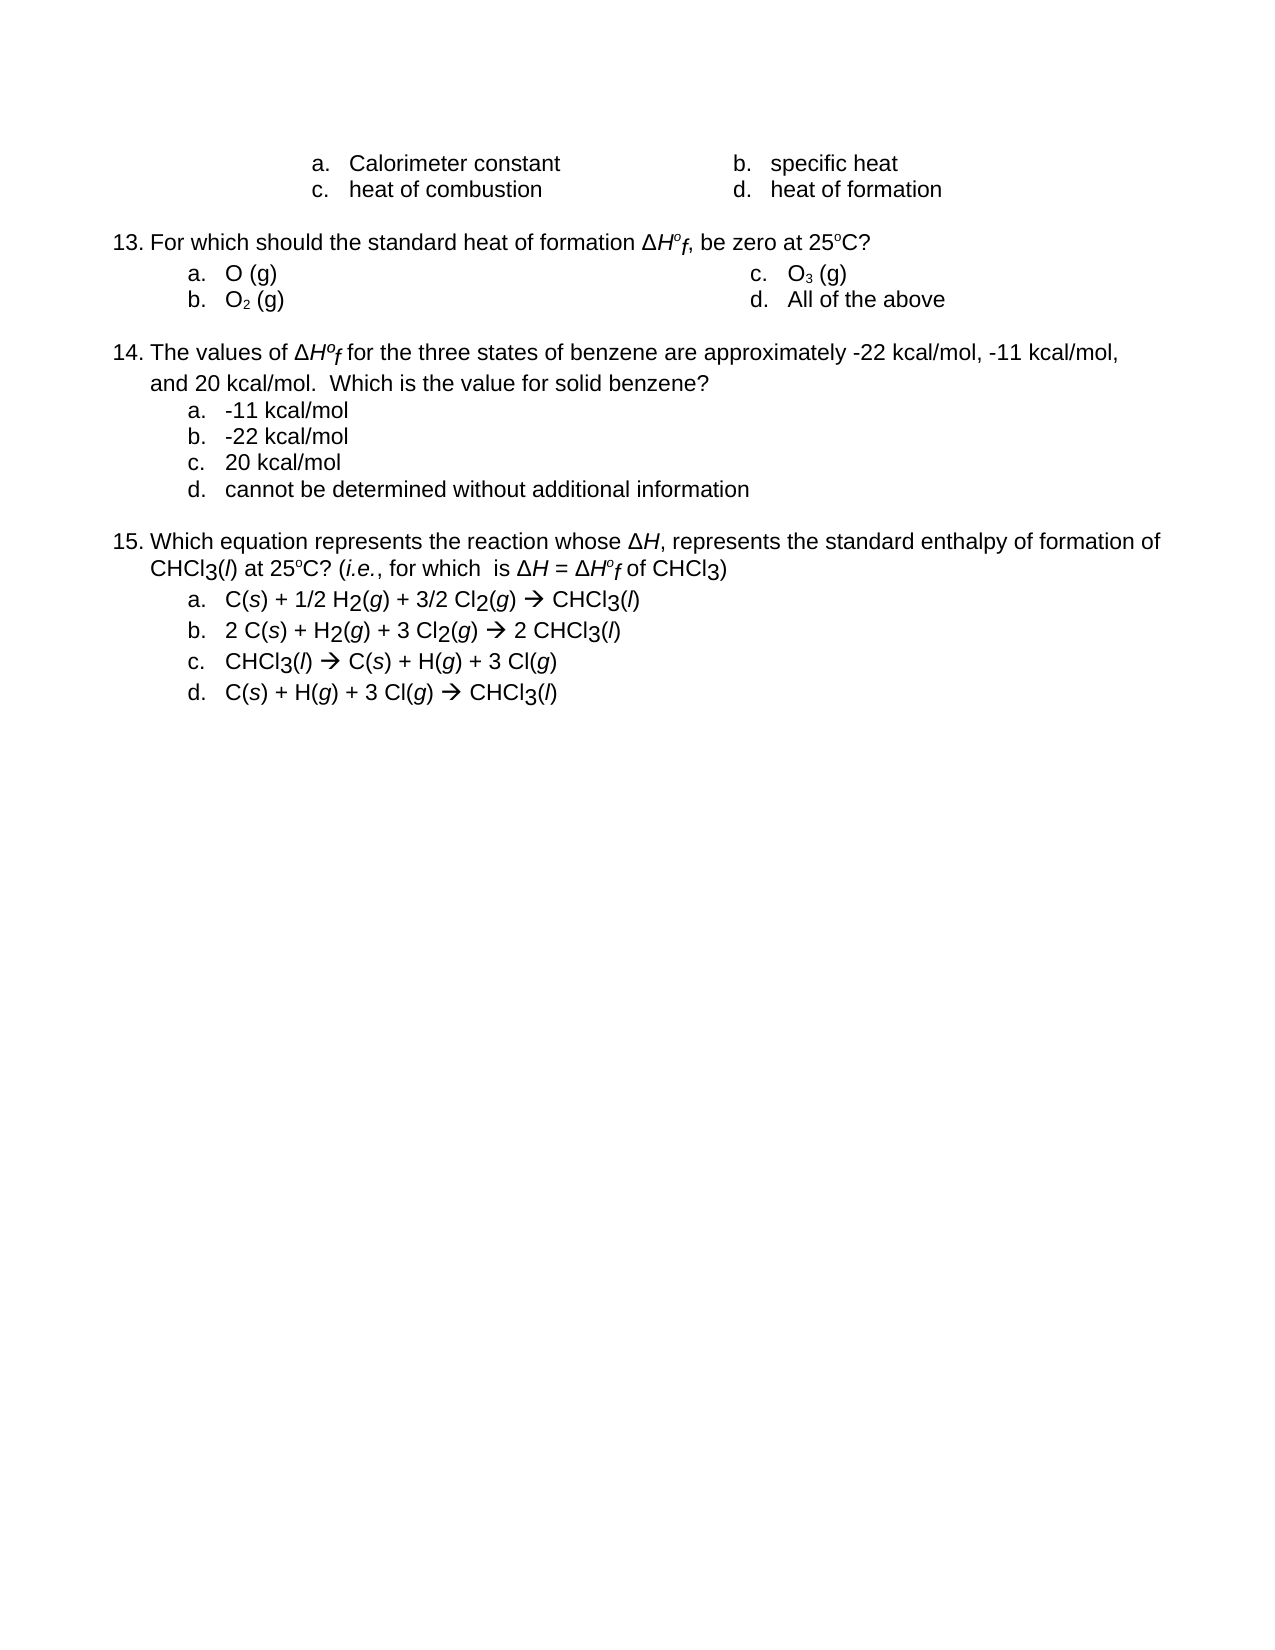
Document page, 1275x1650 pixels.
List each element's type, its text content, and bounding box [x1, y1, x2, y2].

list -22 kcal/mol [187, 423, 1162, 449]
list For which should the standard heat of formation ΔHof, be zero at 25oC? [112, 229, 1162, 260]
list cannot be determined without additional information [187, 476, 1162, 502]
table_cell heat of formation [647, 176, 1028, 203]
list 20 kcal/mol [187, 449, 1162, 476]
list The values of ΔHºf for the three states of benzene are approximately -22 kcal/mol, -11 kcal/mol, and 20 kcal/mol. Which is the value for solid benzene? [112, 339, 1162, 397]
table_cell heat of combustion [225, 176, 647, 203]
table_header Calorimeter constant [225, 150, 647, 176]
table_header specific heat [647, 150, 1028, 176]
list O (g) [187, 260, 600, 286]
list C(s) + H(g) + 3 Cl(g) CHCl3(l) [187, 679, 1162, 710]
list Which equation represents the reaction whose ΔH, represents the standard enthalpy of formation of CHCl3(l) at 25oC? (i.e., for which is ΔH = ΔHof of CHCl3) [112, 528, 1162, 586]
list -11 kcal/mol [187, 397, 1162, 423]
list All of the above [750, 286, 1162, 313]
list C(s) + 1/2 H2(g) + 3/2 Cl2(g) CHCl3(l) [187, 586, 1162, 617]
list CHCl3(l) C(s) + H(g) + 3 Cl(g) [187, 648, 1162, 679]
list O3 (g) [750, 260, 1162, 286]
list O2 (g) [187, 286, 600, 313]
list 2 C(s) + H2(g) + 3 Cl2(g) 2 CHCl3(l) [187, 617, 1162, 648]
